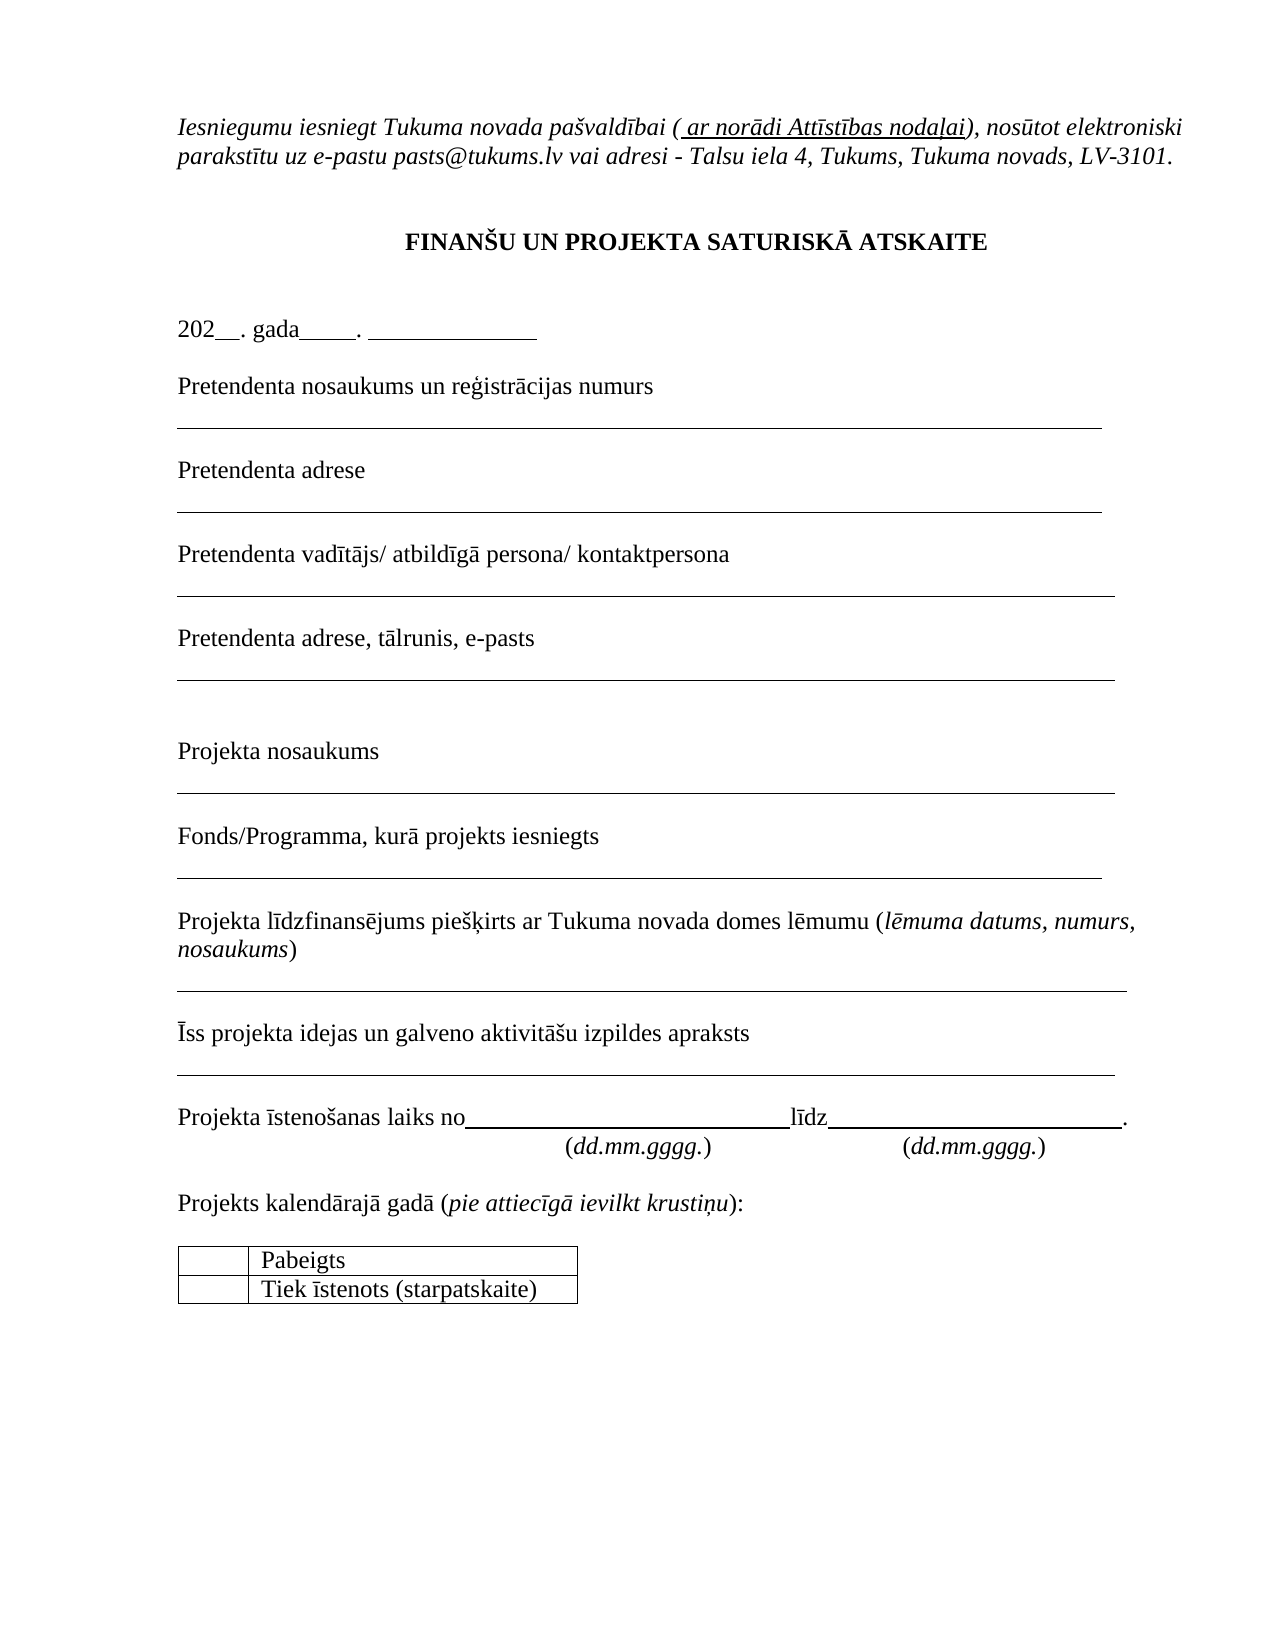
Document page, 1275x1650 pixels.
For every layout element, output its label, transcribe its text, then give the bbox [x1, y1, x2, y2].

text Iesniegumu iesniegt Tukuma novada pašvaldībai ( ar norādi Attīstības nodaļai), nosūtot elektroniski parakstītu uz e-pastu pasts@tukums.lv vai adresi - Talsu iela 4, Tukums, Tukuma novads, LV-3101. [177, 112, 1227, 170]
text 202 . gada . [177, 314, 1227, 342]
subtitle FINANŠU UN PROJEKTA SATURISKĀ ATSKAITE [300, 227, 1093, 256]
text Fonds/Programma, kurā projekts iesniegts [177, 821, 1227, 850]
table_header [179, 1247, 248, 1275]
text Pretendenta nosaukums un reģistrācijas numurs [177, 371, 1227, 400]
table_cell Tiek īstenots (starpatskaite) [249, 1276, 577, 1303]
text Īss projekta idejas un galveno aktivitāšu izpildes apraksts [177, 1018, 1227, 1047]
text Pretendenta adrese [177, 455, 1227, 484]
table_cell [179, 1276, 248, 1303]
text Projekta nosaukums [177, 736, 1227, 765]
table_header Pabeigts [249, 1247, 577, 1275]
text Pretendenta vadītājs/ atbildīgā persona/ kontaktpersona [177, 539, 1227, 568]
text Projekta līdzfinansējums piešķirts ar Tukuma novada domes lēmumu (lēmuma datums, numurs, nosaukums) [177, 906, 1227, 963]
text (dd.mm.gggg.) (dd.mm.gggg.) Projekts kalendārajā gadā (pie attiecīgā ievilkt krustiņu): [177, 1131, 1049, 1217]
text Projekta īstenošanas laiks no līdz . [177, 1102, 1227, 1131]
text Pretendenta adrese, tālrunis, e-pasts [177, 623, 1227, 652]
